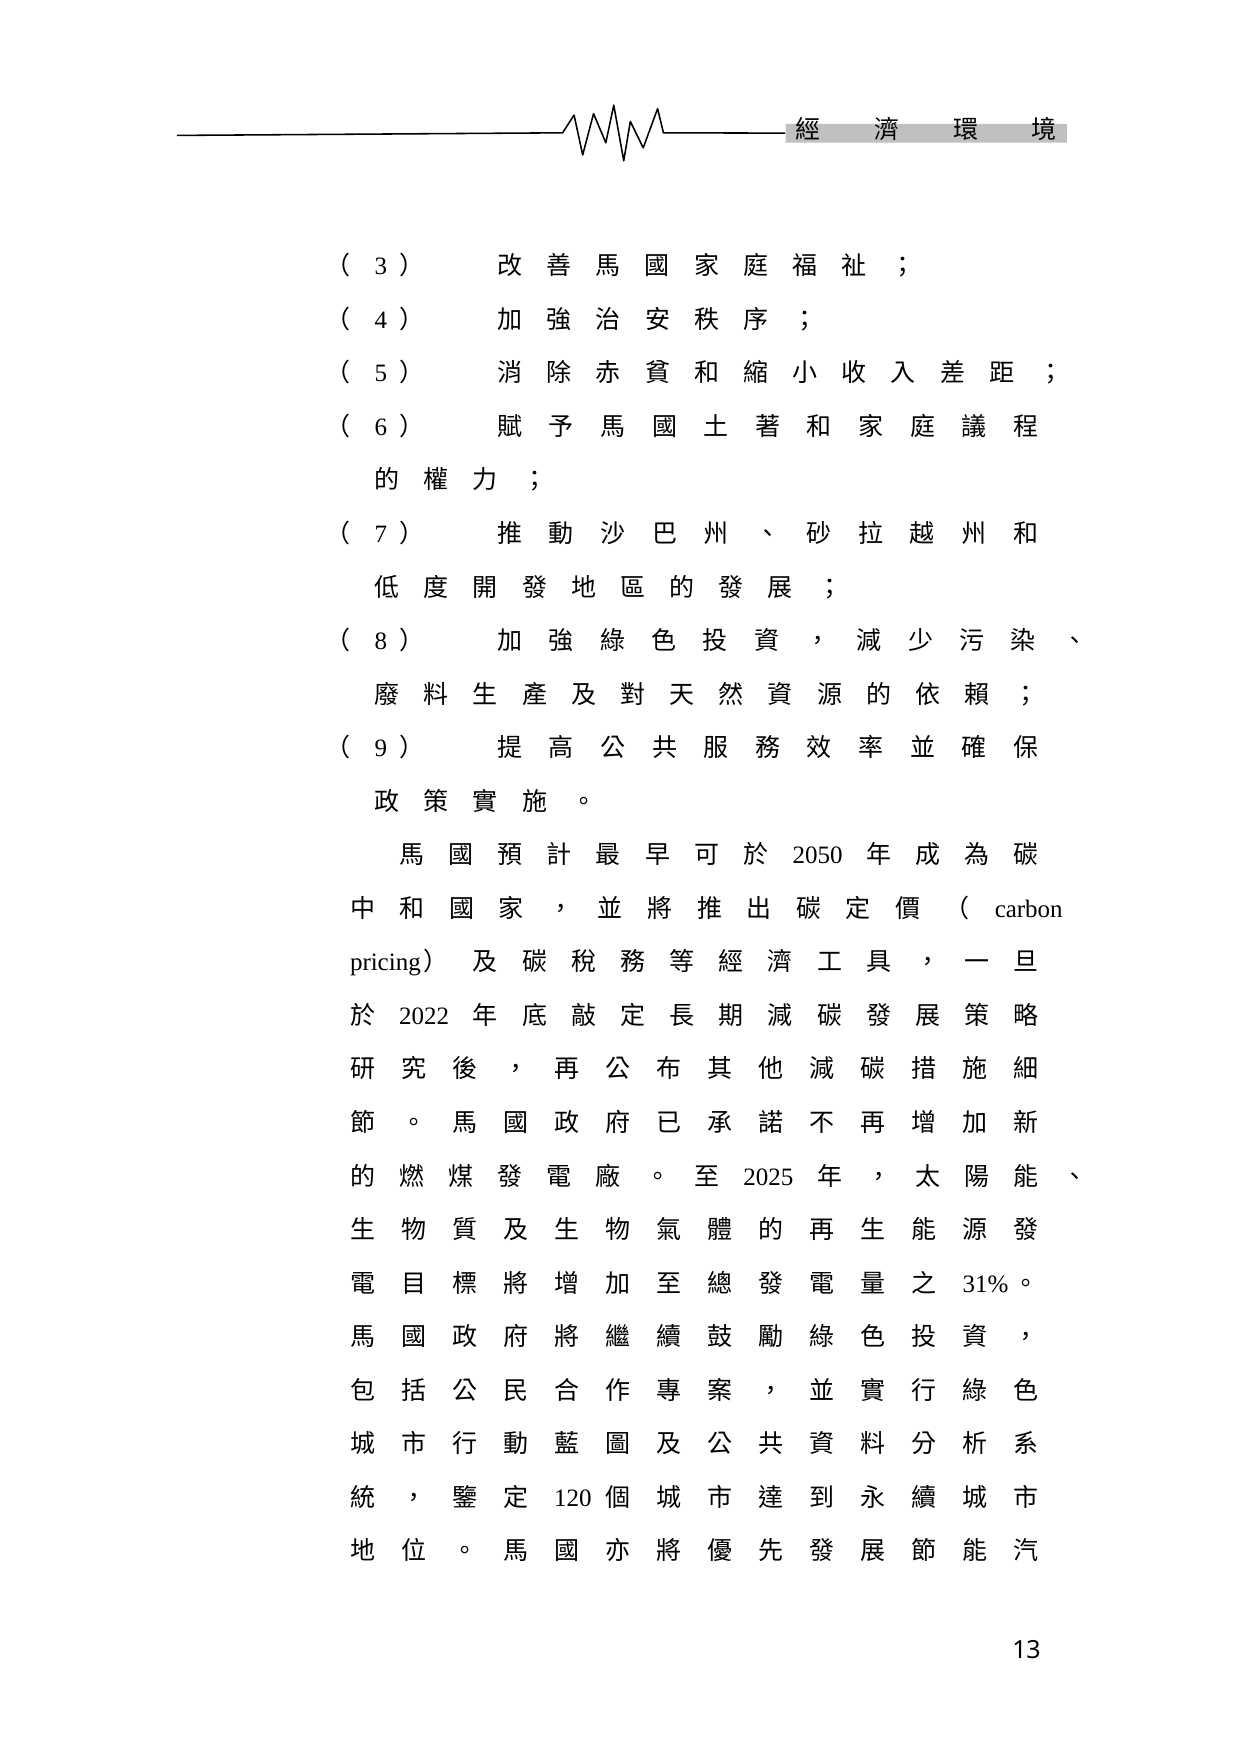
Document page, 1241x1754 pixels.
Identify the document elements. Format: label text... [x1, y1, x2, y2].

text （4） 加強治安秩序； [301, 291, 1063, 344]
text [325, 826, 1063, 1576]
text （8） 加強綠色投資，減少污染、廢料生產及對天然資源的依賴； [301, 612, 1063, 719]
text （9） 提高公共服務效率並確保政策實施。 [301, 719, 1063, 826]
text （6） 賦予馬國土著和家庭議程的權力； [301, 398, 1063, 505]
text （7） 推動沙巴州、砂拉越州和低度開發地區的發展； [301, 505, 1063, 612]
text （3） 改善馬國家庭福祉； [301, 237, 1063, 291]
text （5） 消除赤貧和縮小收入差距； [301, 344, 1063, 398]
